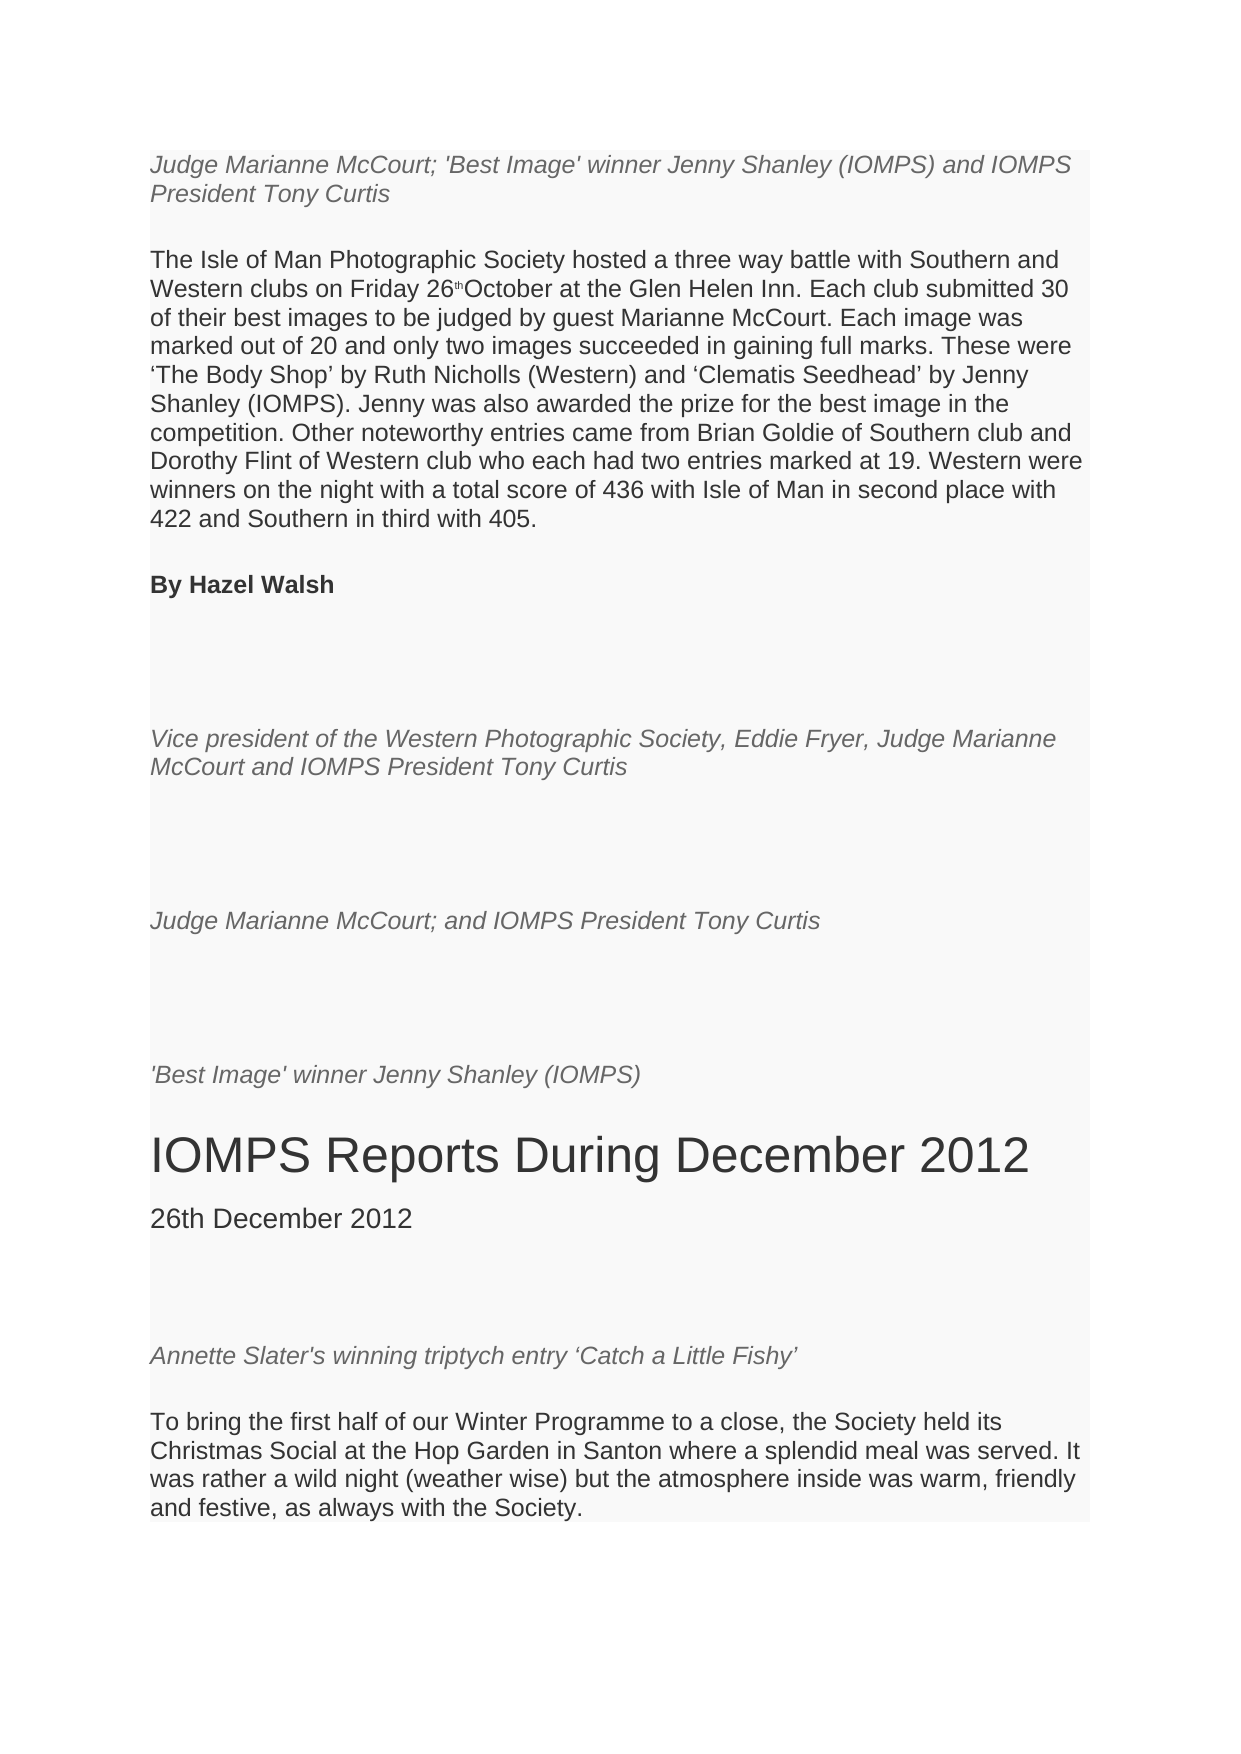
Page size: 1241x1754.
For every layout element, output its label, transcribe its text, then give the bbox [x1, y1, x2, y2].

text Judge Marianne McCourt; 'Best Image' winner Jenny Shanley (IOMPS) and IOMPS President Tony Curtis [150, 150, 1090, 207]
text The Isle of Man Photographic Society hosted a three way battle with Southern and Western clubs on Friday 26thOctober at the Glen Helen Inn. Each club submitted 30 of their best images to be judged by guest Marianne McCourt. Each image was marked out of 20 and only two images succeeded in gaining full marks. These were ‘The Body Shop’ by Ruth Nicholls (Western) and ‘Clematis Seedhead’ by Jenny Shanley (IOMPS). Jenny was also awarded the prize for the best image in the competition. Other noteworthy entries came from Brian Goldie of Southern club and Dorothy Flint of Western club who each had two entries marked at 19. Western were winners on the night with a total score of 436 with Isle of Man in second place with 422 and Southern in third with 405. [150, 245, 1090, 532]
subtitle IOMPS Reports During December 2012 [150, 1126, 1090, 1183]
text 'Best Image' winner Jenny Shanley (IOMPS) [150, 1060, 1090, 1088]
text Vice president of the Western Photographic Society, Eddie Fryer, Judge Marianne McCourt and IOMPS President Tony Curtis [150, 724, 1090, 781]
subtitle 26th December 2012 [150, 1202, 1090, 1234]
text By Hazel Walsh [150, 570, 1090, 599]
text To bring the first half of our Winter Programme to a close, the Society held its Christmas Social at the Hop Garden in Santon where a splendid meal was served. It was rather a wild night (weather wise) but the atmosphere inside was warm, friendly and festive, as always with the Society. [150, 1407, 1090, 1522]
text Judge Marianne McCourt; and IOMPS President Tony Curtis [150, 906, 1090, 935]
text Annette Slater's winning triptych entry ‘Catch a Little Fishy’ [150, 1341, 1090, 1369]
